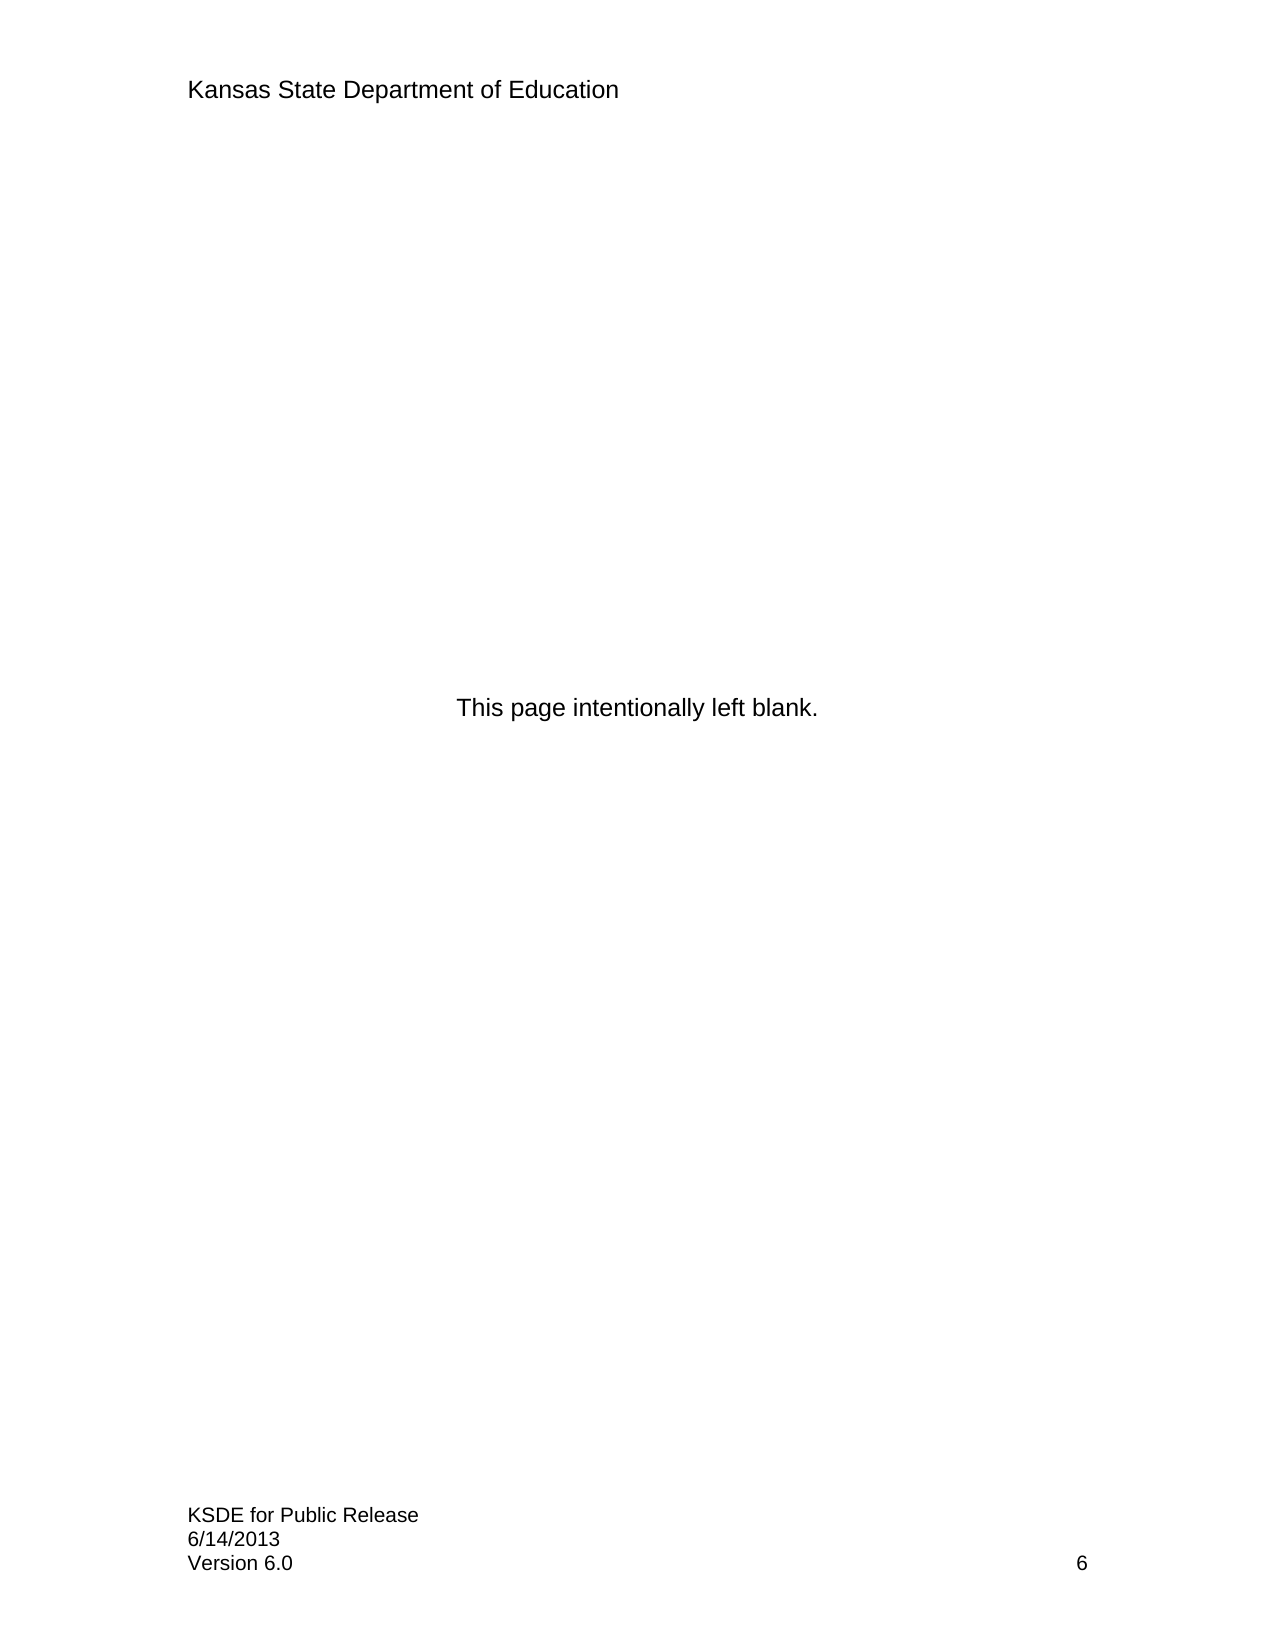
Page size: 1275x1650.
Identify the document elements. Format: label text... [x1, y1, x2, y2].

text This page intentionally left blank. [187, 692, 1087, 721]
